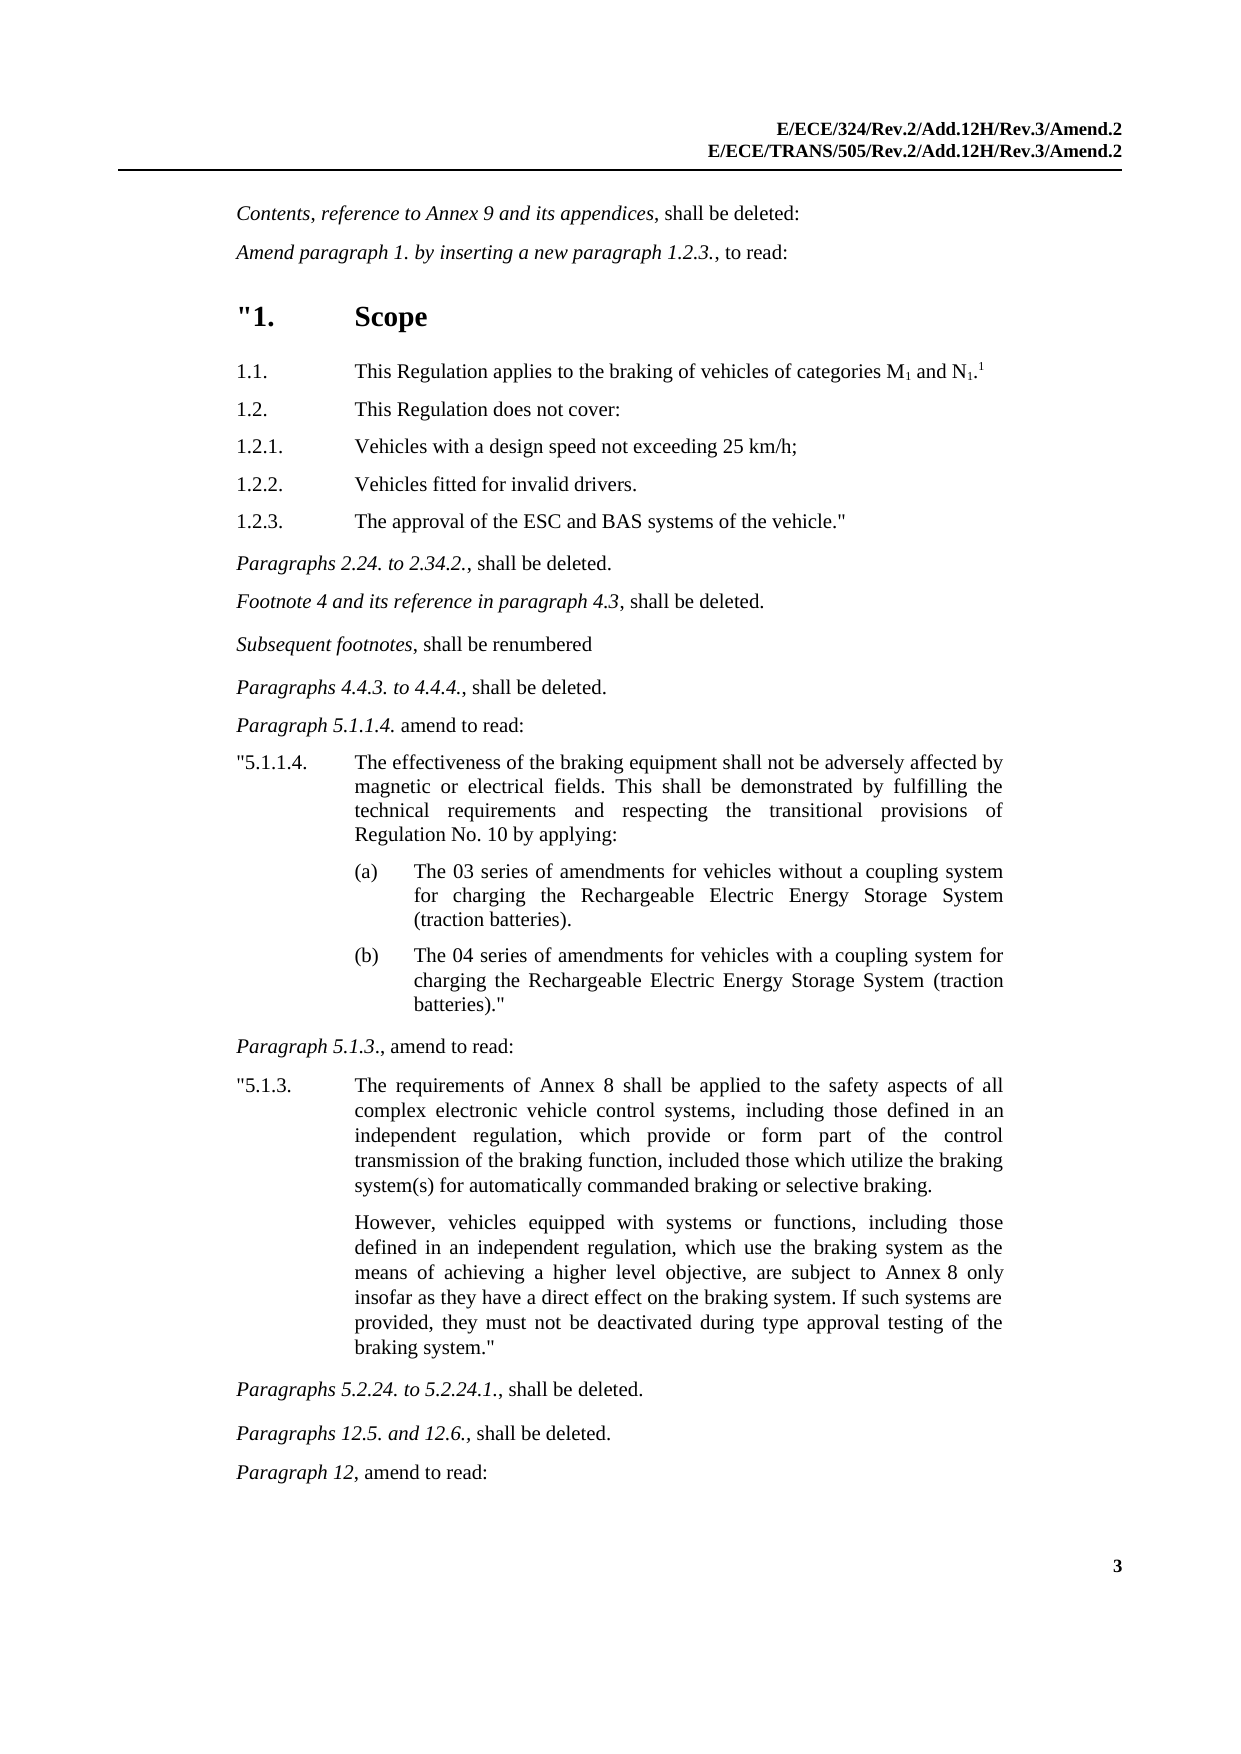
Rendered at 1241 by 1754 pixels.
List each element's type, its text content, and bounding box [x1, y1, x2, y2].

text 1.2.2. Vehicles fitted for invalid drivers. [236, 471, 1004, 496]
text Subsequent footnotes, shall be renumbered [236, 626, 1063, 657]
text Paragraph 5.1.1.4. amend to read: [236, 713, 1004, 737]
text Paragraphs 5.2.24. to 5.2.24.1., shall be deleted. [236, 1372, 1063, 1403]
text Paragraph 12, amend to read: [236, 1459, 1004, 1484]
text 1.2.3. The approval of the ESC and BAS systems of the vehicle." [236, 508, 1004, 533]
text 1.1. This Regulation applies to the braking of vehicles of categories M1 and N1.1 [236, 358, 1004, 383]
text Paragraphs 2.24. to 2.34.2., shall be deleted. [236, 546, 1063, 577]
text Amend paragraph 1. by inserting a new paragraph 1.2.3., to read: [236, 239, 1004, 264]
text Paragraphs 4.4.3. to 4.4.4., shall be deleted. [236, 670, 1063, 701]
text (b) The 04 series of amendments for vehicles with a coupling system for charging the Rechargeable Electric Energy Storage System (traction batteries)." [354, 943, 1004, 1016]
text Paragraphs 12.5. and 12.6., shall be deleted. [236, 1416, 1063, 1447]
text Contents, reference to Annex 9 and its appendices, shall be deleted: [236, 196, 1004, 227]
text Paragraph 5.1.3., amend to read: [236, 1028, 1063, 1059]
text (a) The 03 series of amendments for vehicles without a coupling system for charging the Rechargeable Electric Energy Storage System (traction batteries). [354, 859, 1004, 931]
text Footnote 4 and its reference in paragraph 4.3, shall be deleted. [236, 589, 1004, 613]
text 1.2. This Regulation does not cover: [236, 396, 1004, 421]
text "5.1.1.4. The effectiveness of the braking equipment shall not be adversely affected by magnetic or electrical fields. This shall be demonstrated by fulfilling the technical requirements and respecting the transitional provisions of Regulation No. 10 by applying: [236, 750, 1004, 846]
text However, vehicles equipped with systems or functions, including those defined in an independent regulation, which use the braking system as the means of achieving a higher level objective, are subject to Annex 8 only insofar as they have a direct effect on the braking system. If such systems are provided, they must not be deactivated during type approval testing of the braking system." [236, 1209, 1004, 1359]
text 1.2.1. Vehicles with a design speed not exceeding 25 km/h; [236, 433, 1004, 458]
text "1. Scope [236, 302, 1004, 333]
text "5.1.3. The requirements of Annex 8 shall be applied to the safety aspects of all complex electronic vehicle control systems, including those defined in an independent regulation, which provide or form part of the control transmission of the braking function, included those which utilize the braking system(s) for automatically commanded braking or selective braking. [236, 1072, 1004, 1197]
